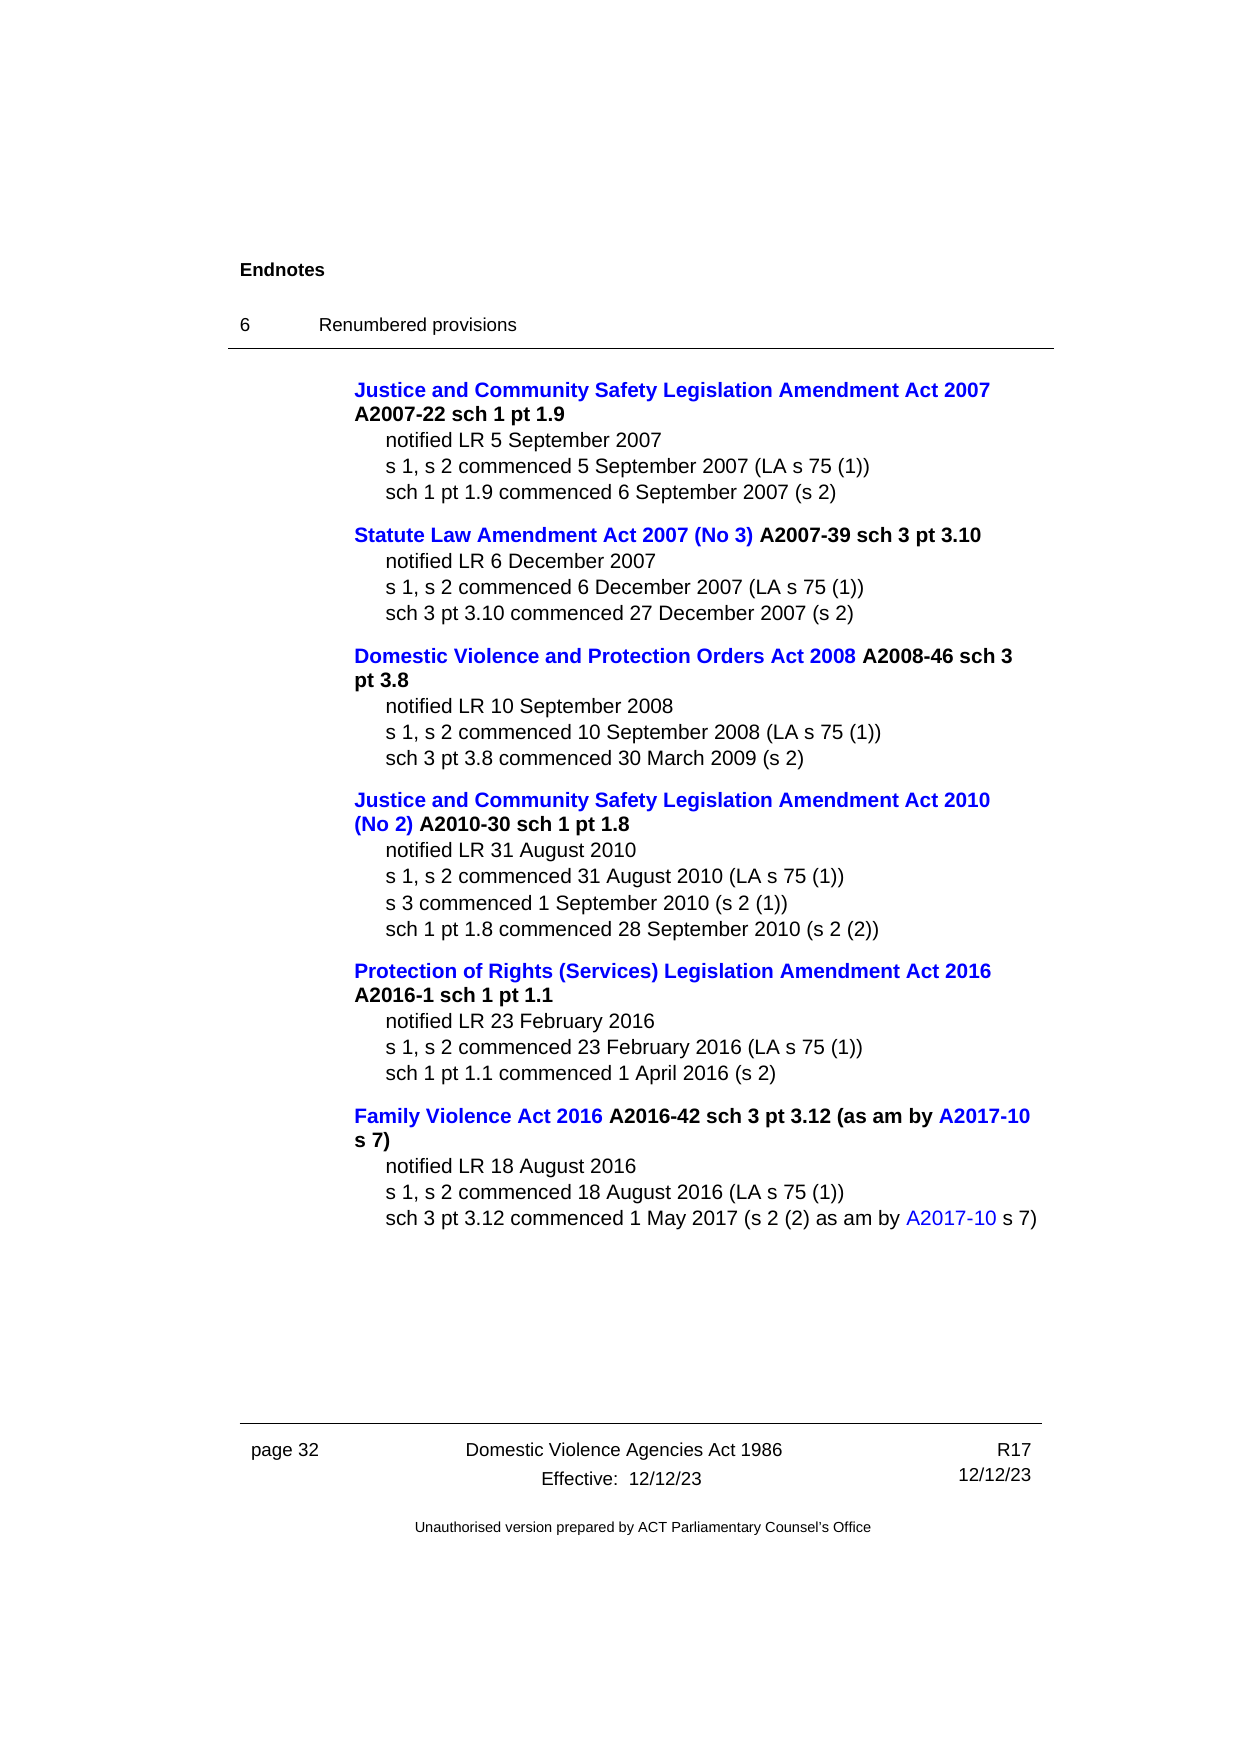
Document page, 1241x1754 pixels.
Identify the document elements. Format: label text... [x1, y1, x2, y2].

text sch 1 pt 1.1 commenced 1 April 2016 (s 2) [385, 1061, 1042, 1085]
text s 1, s 2 commenced 10 September 2008 (LA s 75 (1)) [385, 719, 1042, 743]
text sch 3 pt 3.12 commenced 1 May 2017 (s 2 (2) as am by A2017-10 s 7) [385, 1206, 1042, 1230]
text notified LR 6 December 2007 [385, 549, 1042, 573]
text Statute Law Amendment Act 2007 (No 3) A2007-39 sch 3 pt 3.10 [354, 523, 1042, 547]
text s 1, s 2 commenced 6 December 2007 (LA s 75 (1)) [385, 575, 1042, 599]
text sch 3 pt 3.10 commenced 27 December 2007 (s 2) [385, 601, 1042, 625]
text Justice and Community Safety Legislation Amendment Act 2010 (No 2) A2010-30 sch 1 pt 1.8 [354, 788, 1042, 836]
text sch 1 pt 1.9 commenced 6 September 2007 (s 2) [385, 480, 1042, 504]
text s 1, s 2 commenced 31 August 2010 (LA s 75 (1)) [385, 864, 1042, 888]
text notified LR 23 February 2016 [385, 1009, 1042, 1033]
text notified LR 5 September 2007 [385, 428, 1042, 452]
text Family Violence Act 2016 A2016-42 sch 3 pt 3.12 (as am by A2017-10 s 7) [354, 1104, 1042, 1152]
text notified LR 31 August 2010 [385, 838, 1042, 862]
text Justice and Community Safety Legislation Amendment Act 2007 A2007-22 sch 1 pt 1.9 [354, 378, 1042, 426]
text notified LR 10 September 2008 [385, 693, 1042, 717]
text notified LR 18 August 2016 [385, 1154, 1042, 1178]
text Domestic Violence and Protection Orders Act 2008 A2008-46 sch 3 pt 3.8 [354, 643, 1042, 691]
text s 1, s 2 commenced 23 February 2016 (LA s 75 (1)) [385, 1035, 1042, 1059]
text Protection of Rights (Services) Legislation Amendment Act 2016 A2016-1 sch 1 pt 1.1 [354, 959, 1042, 1007]
text s 3 commenced 1 September 2010 (s 2 (1)) [385, 890, 1042, 914]
text sch 3 pt 3.8 commenced 30 March 2009 (s 2) [385, 746, 1042, 769]
text sch 1 pt 1.8 commenced 28 September 2010 (s 2 (2)) [385, 916, 1042, 940]
text s 1, s 2 commenced 18 August 2016 (LA s 75 (1)) [385, 1180, 1042, 1204]
text s 1, s 2 commenced 5 September 2007 (LA s 75 (1)) [385, 454, 1042, 478]
